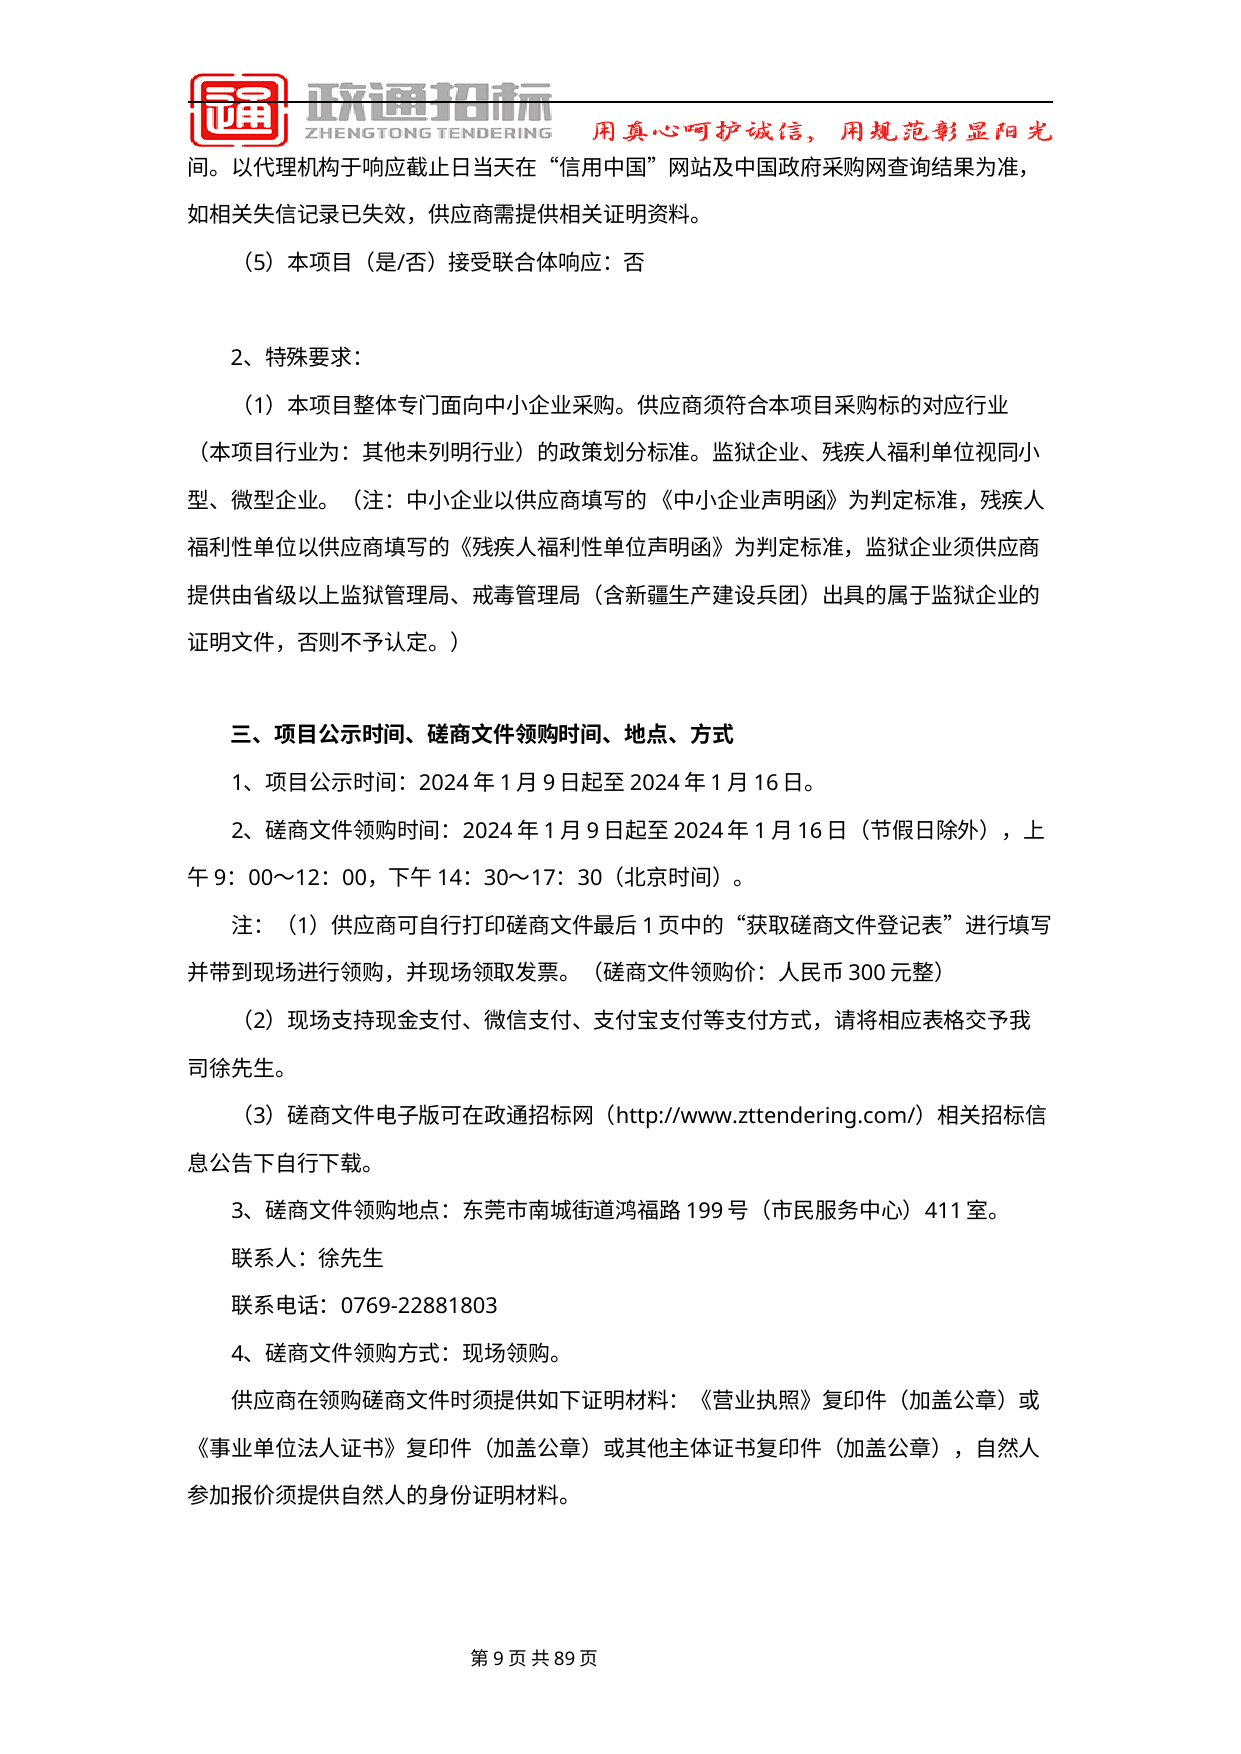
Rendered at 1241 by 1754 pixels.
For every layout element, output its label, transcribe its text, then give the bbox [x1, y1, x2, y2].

picture [188, 103, 1053, 147]
text （3）磋商文件电子版可在政通招标网（http://www.zttendering.com/）相关招标信息公告下自行下载。 [187, 1098, 1053, 1177]
text 联系人：徐先生 [187, 1241, 1053, 1272]
text 供应商在领购磋商文件时须提供如下证明材料：《营业执照》复印件（加盖公章）或《事业单位法人证书》复印件（加盖公章）或其他主体证书复印件（加盖公章），自然人参加报价须提供自然人的身份证明材料。 [187, 1383, 1053, 1510]
text 4、磋商文件领购方式：现场领购。 [187, 1336, 1053, 1368]
text 1、项目公示时间：2024年1月9日起至2024年1月16日。 [187, 765, 1053, 797]
text （2）现场支持现金支付、微信支付、支付宝支付等支付方式，请将相应表格交予我司徐先生。 [187, 1003, 1053, 1082]
text （1）本项目整体专门面向中小企业采购。供应商须符合本项目采购标的对应行业（本项目行业为：其他未列明行业）的政策划分标准。监狱企业、残疾人福利单位视同小型、微型企业。（注：中小企业以供应商填写的 《中小企业声明函》为判定标准，残疾人福利性单位以供应商填写的《残疾人福利性单位声明函》为判定标准，监狱企业须供应商提供由省级以上监狱管理局、戒毒管理局（含新疆生产建设兵团）出具的属于监狱企业的证明文件，否则不予认定。） [187, 388, 1053, 657]
text 2、特殊要求： [187, 340, 1053, 372]
text 注：（1）供应商可自行打印磋商文件最后1页中的“获取磋商文件登记表”进行填写并带到现场进行领购，并现场领取发票。（磋商文件领购价：人民币300元整） [187, 908, 1053, 987]
text 2、磋商文件领购时间：2024年1月9日起至2024年1月16日（节假日除外），上午9：00～12：00，下午14：30～17：30（北京时间）。 [187, 813, 1053, 892]
text （5）本项目（是/否）接受联合体响应：否 [187, 245, 1053, 277]
picture [188, 73, 1053, 101]
text 3、磋商文件领购地点：东莞市南城街道鸿福路199号（市民服务中心）411室。 [187, 1193, 1053, 1225]
text 三、项目公示时间、磋商文件领购时间、地点、方式 [187, 717, 1053, 749]
text 联系电话：0769-22881803 [187, 1288, 1053, 1320]
